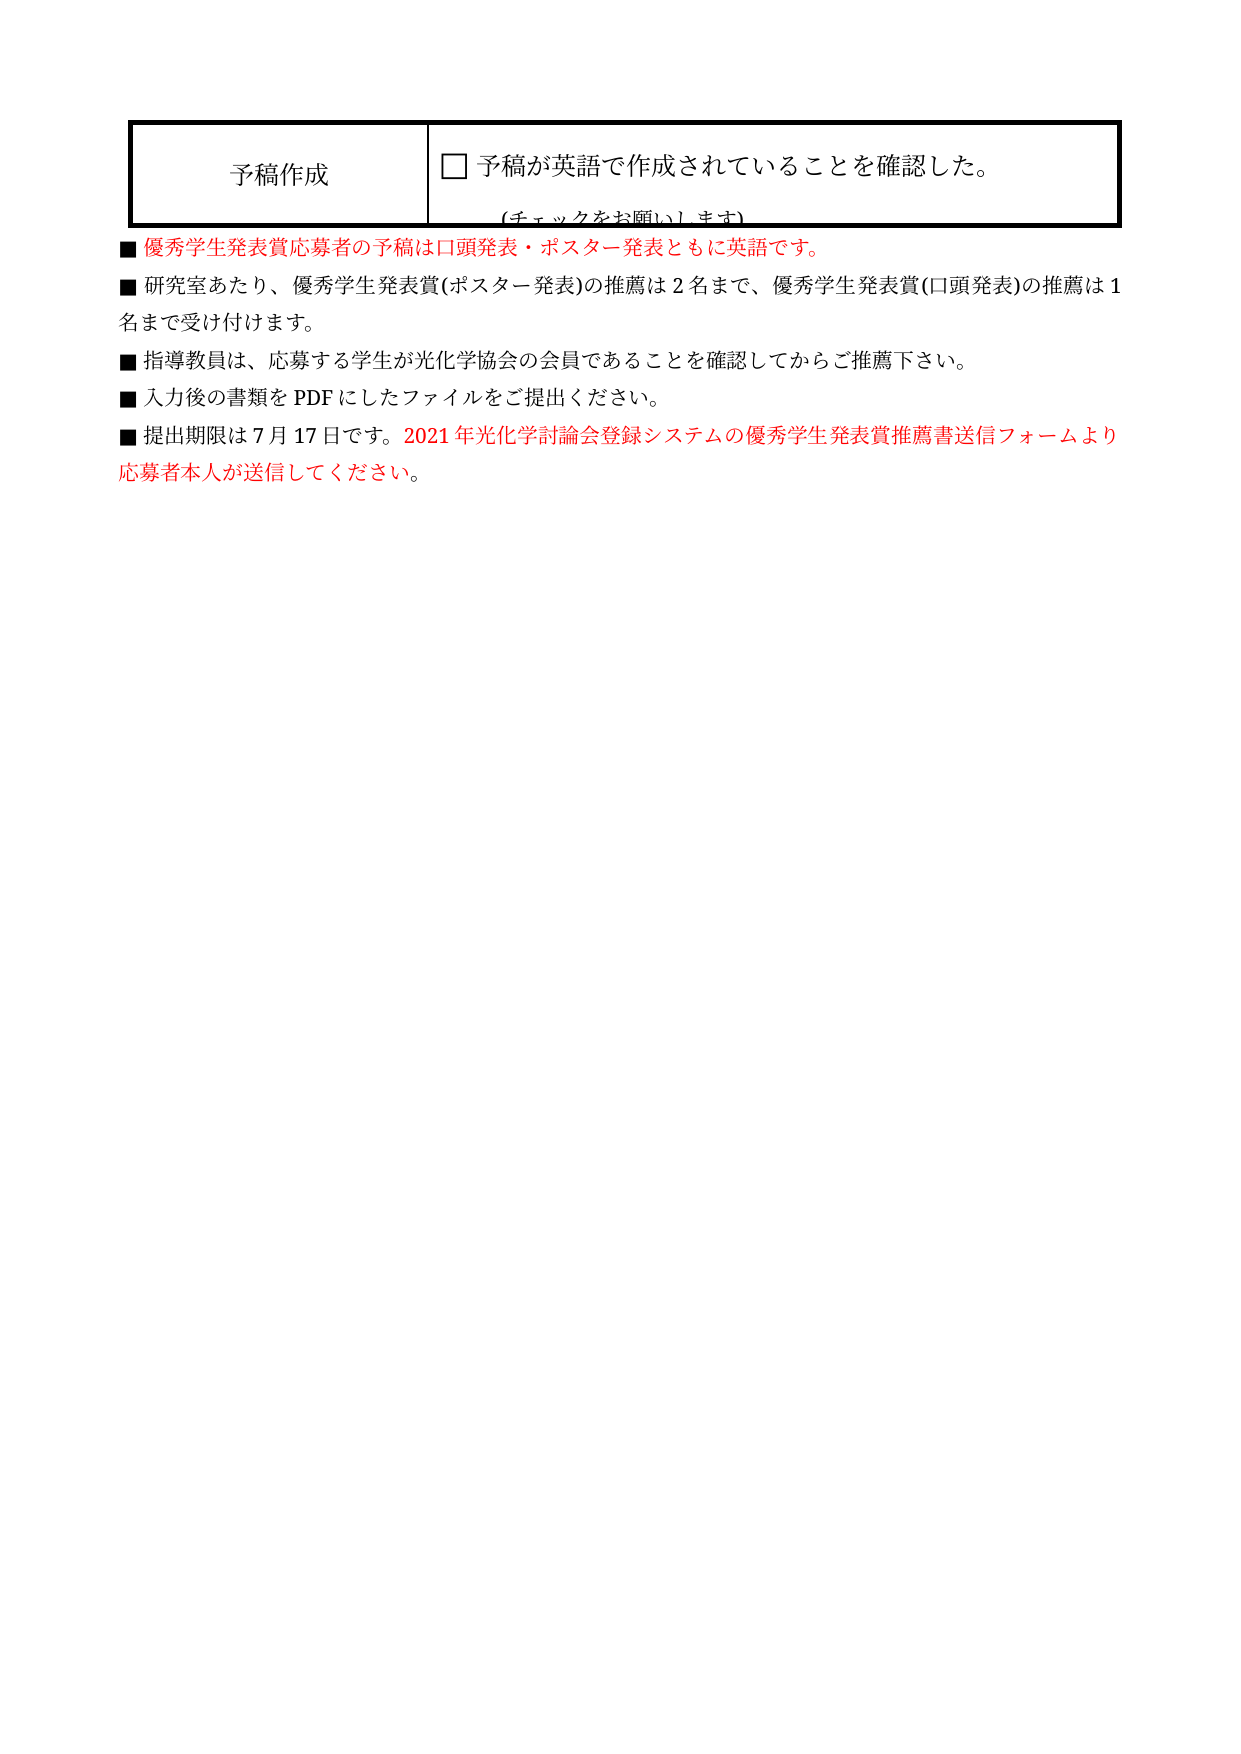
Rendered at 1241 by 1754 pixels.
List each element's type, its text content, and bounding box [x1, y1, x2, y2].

table_cell 予稿作成 [133, 125, 427, 223]
text ■ 研究室あたり、優秀学生発表賞(ポスター発表)の推薦は2名まで、優秀学生発表賞(口頭発表)の推薦は1名まで受け付けます。 [118, 266, 1122, 341]
text ■ 提出期限は7月17日です。2021年光化学討論会登録システムの優秀学生発表賞推薦書送信フォームより応募者本人が送信してください。 [118, 416, 1122, 491]
text ■ 入力後の書類をPDFにしたファイルをご提出ください。 [118, 378, 1122, 416]
text ■ 優秀学生発表賞応募者の予稿は口頭発表・ポスター発表ともに英語です。 [118, 228, 1122, 266]
text ■ 指導教員は、応募する学生が光化学協会の会員であることを確認してからご推薦下さい。 [118, 341, 1122, 378]
table_cell □ 予稿が英語で作成されていることを確認した。 (チェックをお願いします) [429, 125, 1117, 223]
